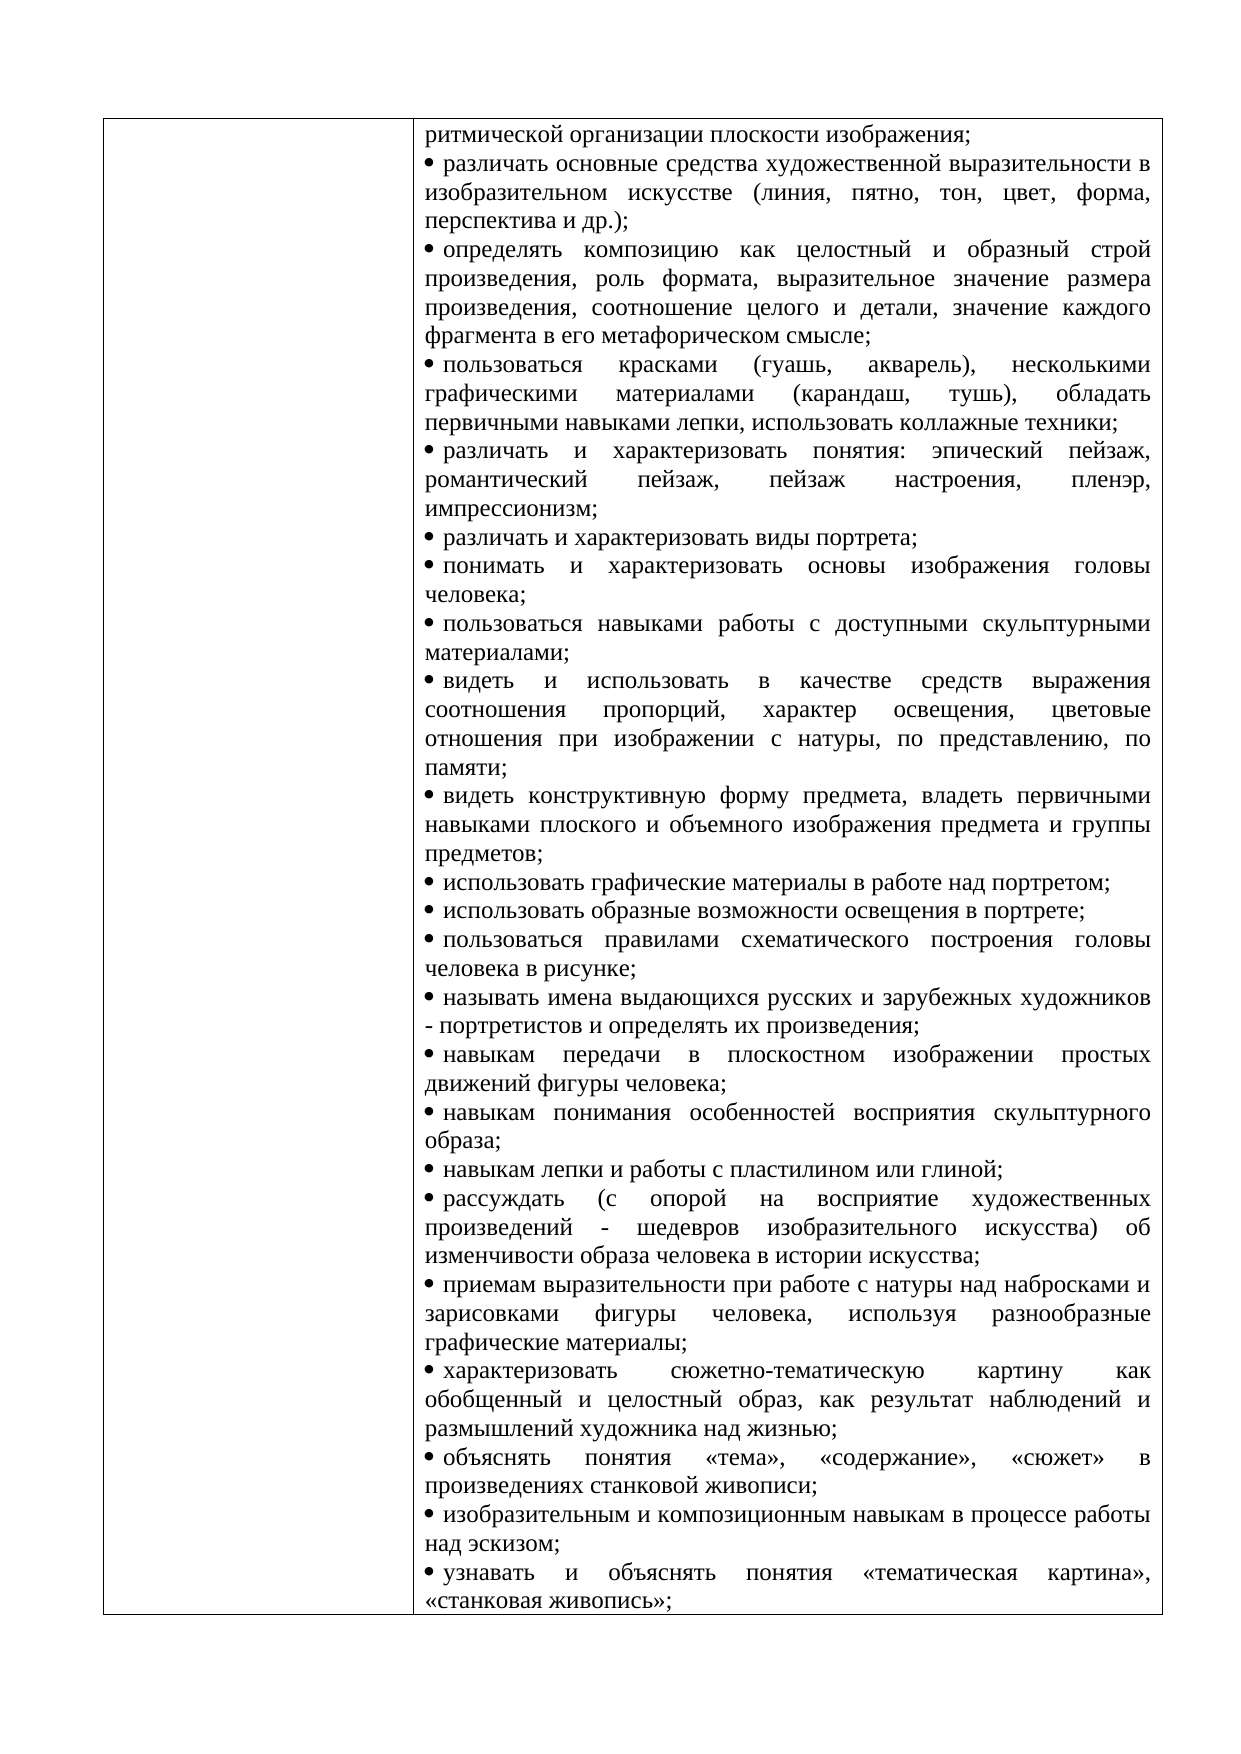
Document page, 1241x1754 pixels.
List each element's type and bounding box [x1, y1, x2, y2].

table_cell [414, 119, 1162, 1614]
table_cell [104, 119, 413, 1614]
